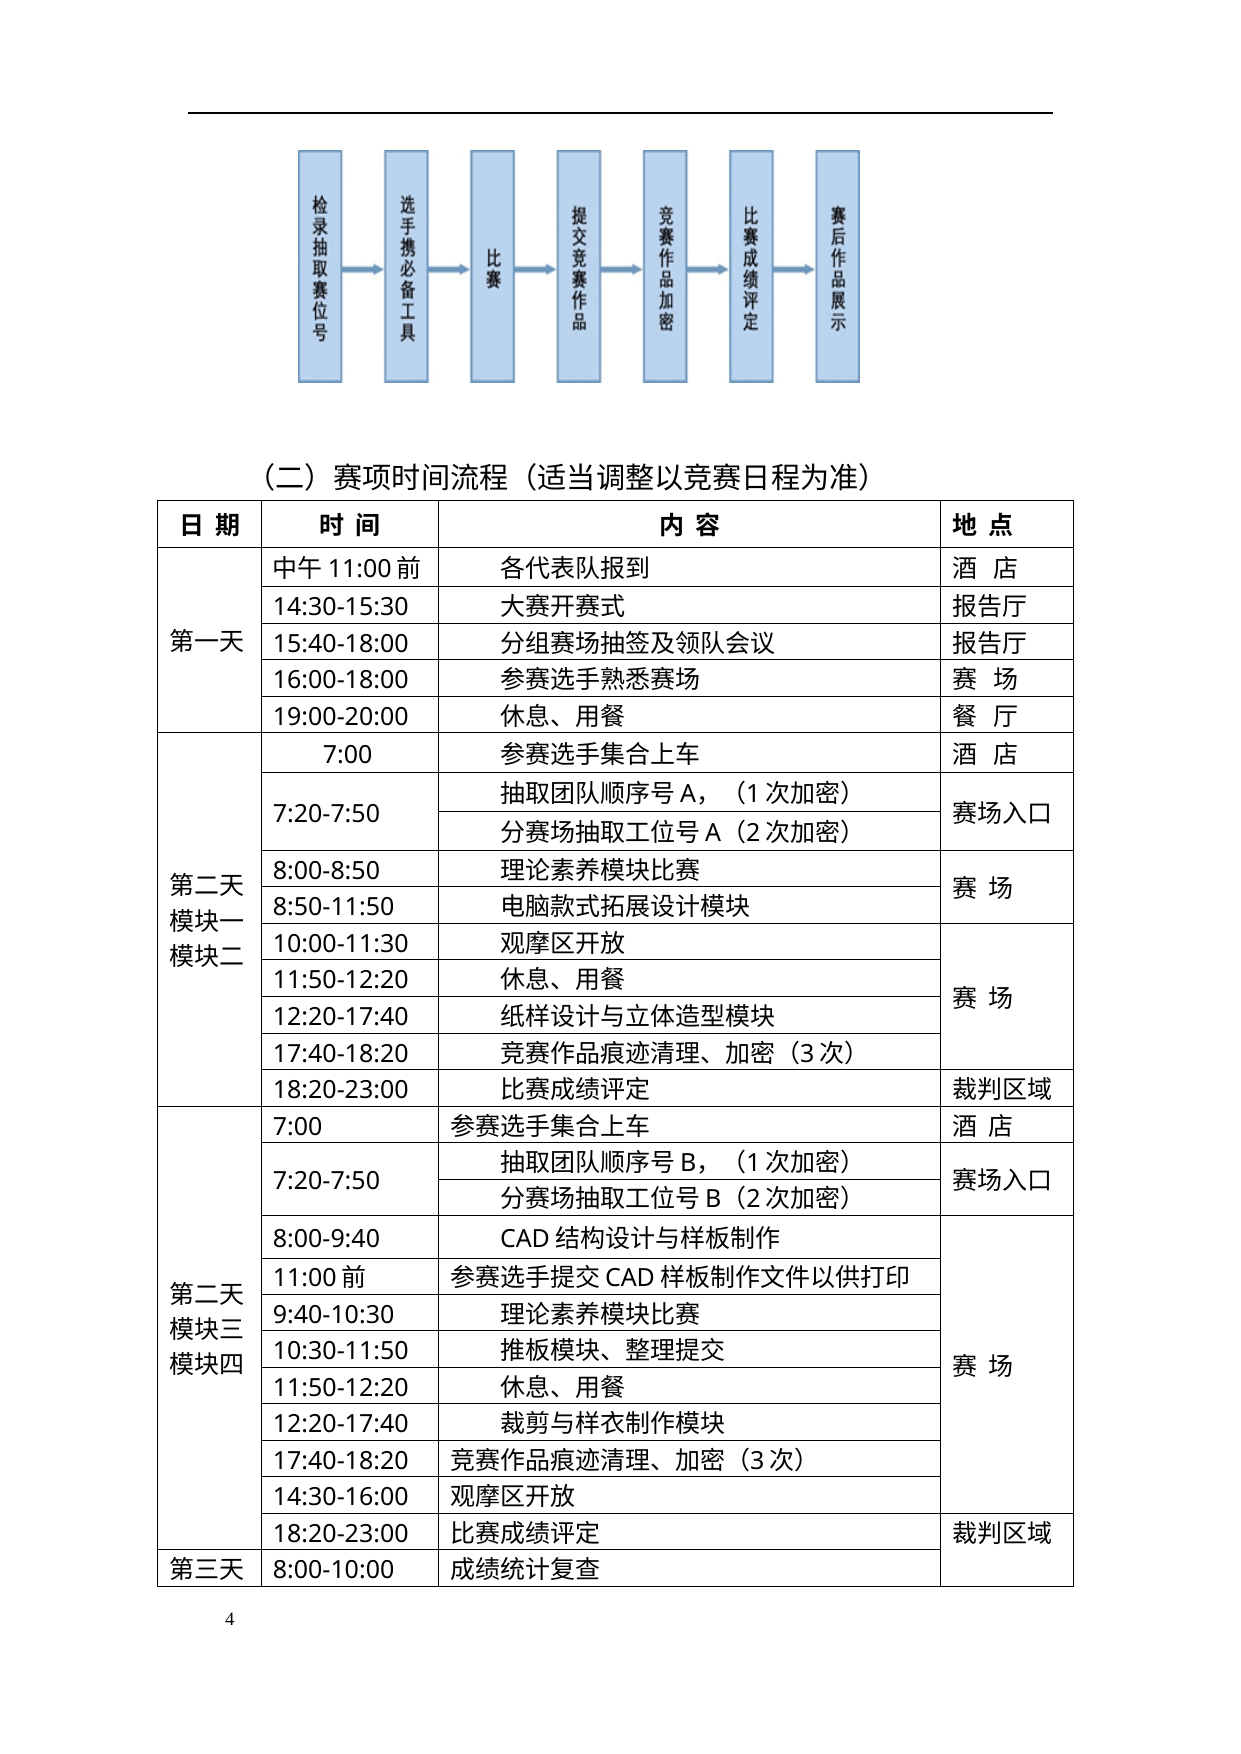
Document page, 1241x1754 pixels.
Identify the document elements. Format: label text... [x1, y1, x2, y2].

table_header 时 间 [262, 501, 438, 547]
table_cell 竞赛作品痕迹清理、加密（3次） [439, 1441, 940, 1476]
table_cell 11:50-12:20 [262, 960, 438, 996]
table_cell 报告厅 [941, 624, 1073, 659]
table_cell 17:40-18:20 [262, 1034, 438, 1069]
table_cell 报告厅 [941, 587, 1073, 623]
table_cell 参赛选手集合上车 [439, 1107, 940, 1142]
table_cell 8:00-10:00 [262, 1550, 438, 1586]
table_cell 酒 店 [941, 733, 1073, 772]
table_cell 赛 场 [941, 924, 1073, 1069]
table_cell 赛 场 [941, 1216, 1073, 1513]
table_cell 第二天 模块一 模块二 [158, 733, 261, 1106]
table_cell 16:00-18:00 [262, 660, 438, 696]
table_cell 赛 场 [941, 851, 1073, 923]
table_cell 竞赛作品痕迹清理、加密（3次） [439, 1034, 940, 1069]
table_cell 电脑款式拓展设计模块 [439, 887, 940, 923]
table_cell 分赛场抽取工位号A（2次加密） [439, 812, 940, 850]
table_cell 赛场入口 [941, 773, 1073, 850]
table_cell 裁剪与样衣制作模块 [439, 1404, 940, 1440]
table_cell 参赛选手熟悉赛场 [439, 660, 940, 696]
table_cell 第二天 模块三 模块四 [158, 1107, 261, 1549]
table_cell 酒 店 [941, 1107, 1073, 1142]
table_cell 理论素养模块比赛 [439, 851, 940, 886]
table_cell 12:20-17:40 [262, 1404, 438, 1440]
table_cell CAD结构设计与样板制作 [439, 1216, 940, 1257]
table_cell 18:20-23:00 [262, 1070, 438, 1106]
table_cell 酒 店 [941, 548, 1073, 586]
table_cell 中午11:00前 [262, 548, 438, 586]
table_cell 裁判区域 [941, 1070, 1073, 1106]
table_cell 餐 厅 [941, 697, 1073, 732]
table_header 地 点 [941, 501, 1073, 547]
table_cell 比赛成绩评定 [439, 1514, 940, 1549]
table_cell 比赛成绩评定 [439, 1070, 940, 1106]
table_cell 11:00前 [262, 1259, 438, 1294]
table_cell 抽取团队顺序号A，（1次加密） [439, 773, 940, 811]
table_cell 18:20-23:00 [262, 1514, 438, 1549]
table_cell 15:40-18:00 [262, 624, 438, 659]
table_cell 休息、用餐 [439, 960, 940, 996]
table_cell 12:20-17:40 [262, 997, 438, 1033]
table_cell 10:30-11:50 [262, 1331, 438, 1367]
table_header 内 容 [439, 501, 940, 547]
table_cell 分组赛场抽签及领队会议 [439, 624, 940, 659]
table_cell 休息、用餐 [439, 697, 940, 732]
table_cell 大赛开赛式 [439, 587, 940, 623]
table_cell 休息、用餐 [439, 1368, 940, 1403]
table_cell 理论素养模块比赛 [439, 1295, 940, 1330]
table_cell 纸样设计与立体造型模块 [439, 997, 940, 1033]
table_cell 10:00-11:30 [262, 924, 438, 959]
table_cell 裁判区域 [941, 1514, 1073, 1586]
table_cell 观摩区开放 [439, 924, 940, 959]
table_cell 成绩统计复查 [439, 1550, 940, 1586]
table_cell 17:40-18:20 [262, 1441, 438, 1476]
table_cell 8:00-8:50 [262, 851, 438, 886]
table_cell 8:00-9:40 [262, 1216, 438, 1257]
table_cell 各代表队报到 [439, 548, 940, 586]
table_cell 19:00-20:00 [262, 697, 438, 732]
table_cell 7:00 [262, 1107, 438, 1142]
table_cell 11:50-12:20 [262, 1368, 438, 1403]
table_cell 第一天 [158, 548, 261, 732]
picture [298, 150, 860, 383]
table_cell 7:20-7:50 [262, 1143, 438, 1215]
table_header 日 期 [158, 501, 261, 547]
table_cell 14:30-16:00 [262, 1477, 438, 1513]
table_cell 8:50-11:50 [262, 887, 438, 923]
table_cell 参赛选手集合上车 [439, 733, 940, 772]
table_cell 观摩区开放 [439, 1477, 940, 1513]
table_cell 推板模块、整理提交 [439, 1331, 940, 1367]
table_cell 7:20-7:50 [262, 773, 438, 850]
table_cell 参赛选手提交CAD样板制作文件以供打印 [439, 1259, 940, 1294]
table_cell 14:30-15:30 [262, 587, 438, 623]
table_cell 7:00 [262, 733, 438, 772]
table_cell 抽取团队顺序号B，（1次加密） [439, 1143, 940, 1178]
text （二）赛项时间流程（适当调整以竞赛日程为准） [187, 441, 1053, 500]
table_cell 赛 场 [941, 660, 1073, 696]
table_cell 9:40-10:30 [262, 1295, 438, 1330]
table_cell 分赛场抽取工位号B（2次加密） [439, 1180, 940, 1215]
table_cell 第三天 [158, 1550, 261, 1586]
table_cell 赛场入口 [941, 1143, 1073, 1215]
